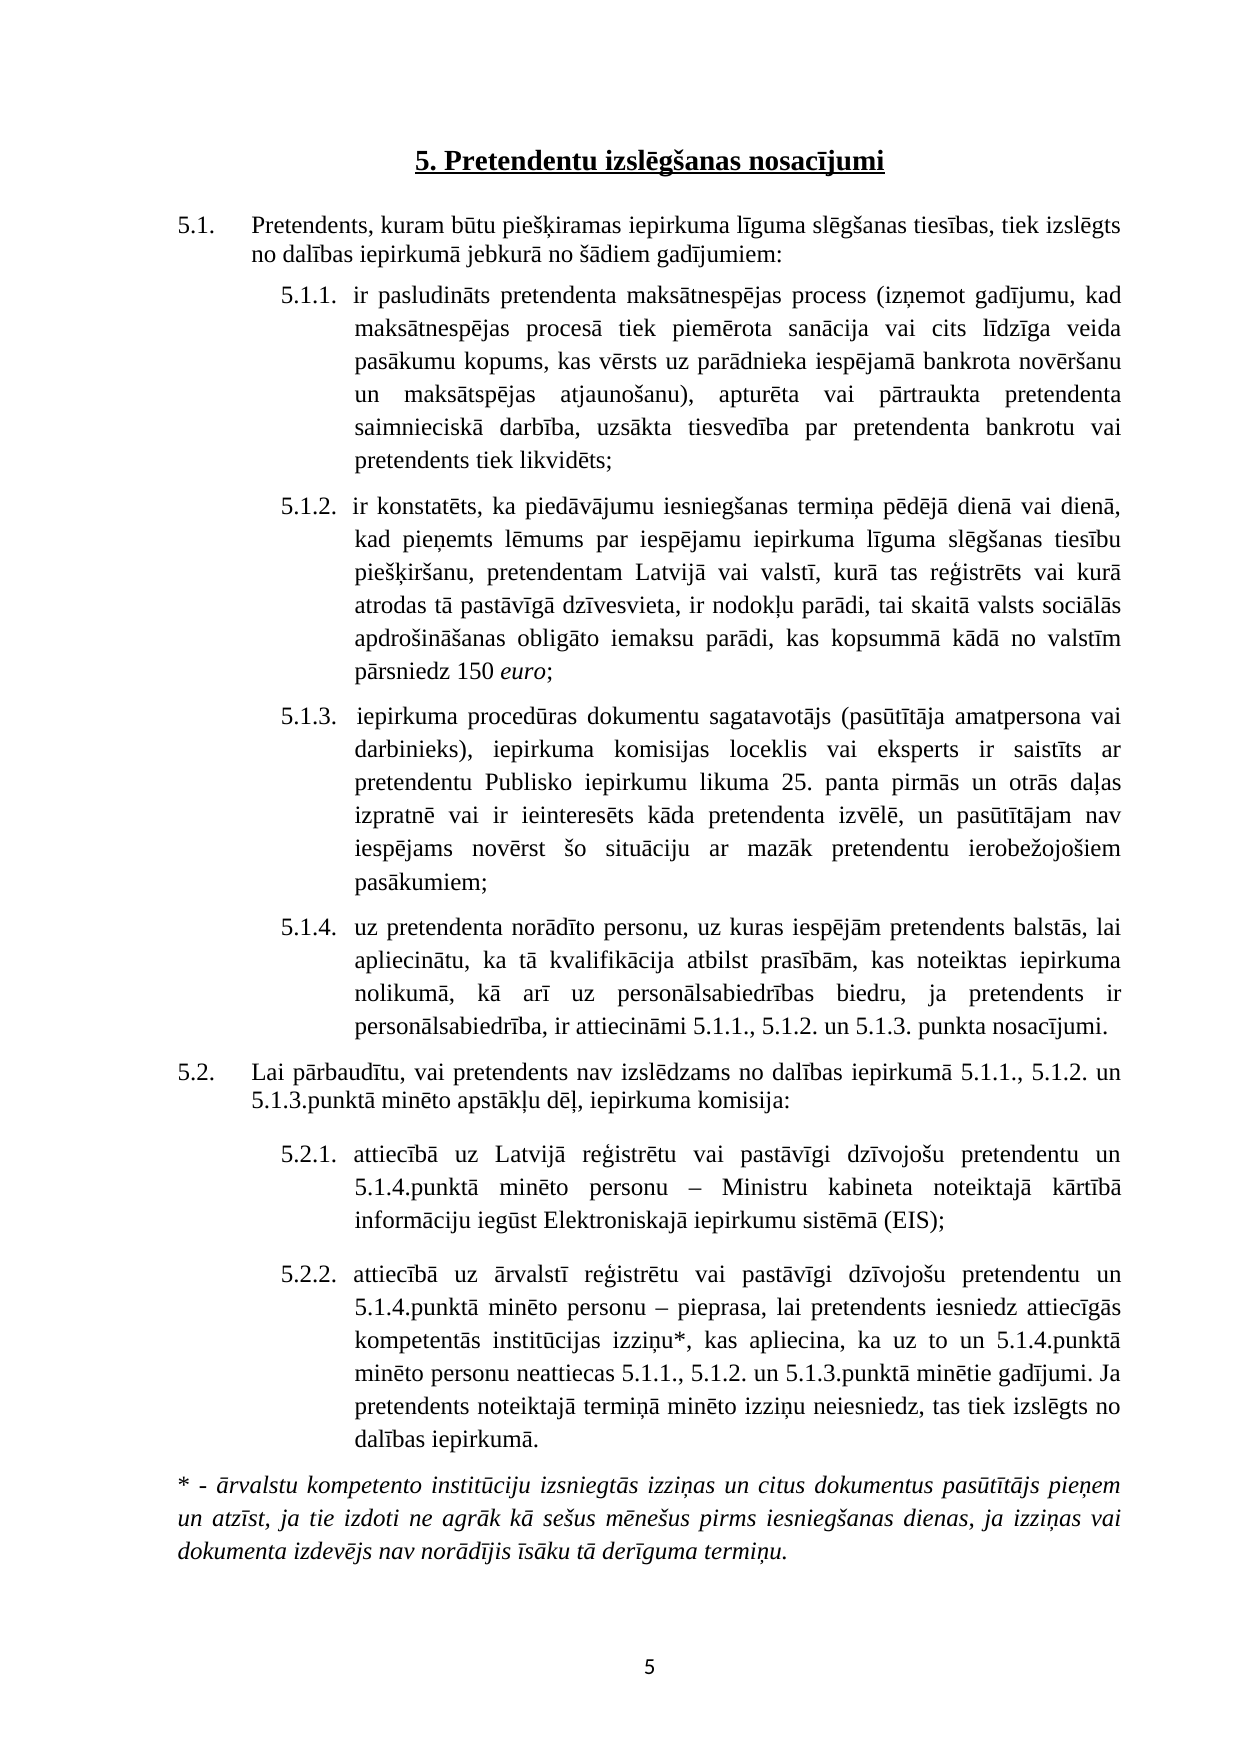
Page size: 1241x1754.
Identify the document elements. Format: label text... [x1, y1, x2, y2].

text 5. Pretendentu izslēgšanas nosacījumi [177, 143, 1122, 177]
text 5.2.2. attiecībā uz ārvalstī reģistrētu vai pastāvīgi dzīvojošu pretendentu un 5.1.4.punktā minēto personu – pieprasa, lai pretendents iesniedz attiecīgās kompetentās institūcijas izziņu*, kas apliecina, ka uz to un 5.1.4.punktā minēto personu neattiecas 5.1.1., 5.1.2. un 5.1.3.punktā minētie gadījumi. Ja pretendents noteiktajā termiņā minēto izziņu neiesniedz, tas tiek izslēgts no dalības iepirkumā. [281, 1259, 1122, 1453]
text 5.1.1. ir pasludināts pretendenta maksātnespējas process (izņemot gadījumu, kad maksātnespējas procesā tiek piemērota sanācija vai cits līdzīga veida pasākumu kopums, kas vērsts uz parādnieka iespējamā bankrota novēršanu un maksātspējas atjaunošanu), apturēta vai pārtraukta pretendenta saimnieciskā darbība, uzsākta tiesvedība par pretendenta bankrotu vai pretendents tiek likvidēts; [281, 280, 1122, 474]
text * - ārvalstu kompetento institūciju izsniegtās izziņas un citus dokumentus pasūtītājs pieņem un atzīst, ja tie izdoti ne agrāk kā sešus mēnešus pirms iesniegšanas dienas, ja izziņas vai dokumenta izdevējs nav norādījis īsāku tā derīguma termiņu. [177, 1470, 1122, 1564]
text 5.1.4. uz pretendenta norādīto personu, uz kuras iespējām pretendents balstās, lai apliecinātu, ka tā kvalifikācija atbilst prasībām, kas noteiktas iepirkuma nolikumā, kā arī uz personālsabiedrības biedru, ja pretendents ir personālsabiedrība, ir attiecināmi 5.1.1., 5.1.2. un 5.1.3. punkta nosacījumi. [281, 912, 1122, 1040]
list Lai pārbaudītu, vai pretendents nav izslēdzams no dalības iepirkumā 5.1.1., 5.1.2. un 5.1.3.punktā minēto apstākļu dēļ, iepirkuma komisija: [177, 1057, 1122, 1114]
text 5.2.1. attiecībā uz Latvijā reģistrētu vai pastāvīgi dzīvojošu pretendentu un 5.1.4.punktā minēto personu – Ministru kabineta noteiktajā kārtībā informāciju iegūst Elektroniskajā iepirkumu sistēmā (EIS); [281, 1139, 1122, 1234]
text 5.1.3. iepirkuma procedūras dokumentu sagatavotājs (pasūtītāja amatpersona vai darbinieks), iepirkuma komisijas loceklis vai eksperts ir saistīts ar pretendentu Publisko iepirkumu likuma 25. panta pirmās un otrās daļas izpratnē vai ir ieinteresēts kāda pretendenta izvēlē, un pasūtītājam nav iespējams novērst šo situāciju ar mazāk pretendentu ierobežojošiem pasākumiem; [281, 701, 1122, 895]
list Pretendents, kuram būtu piešķiramas iepirkuma līguma slēgšanas tiesības, tiek izslēgts no dalības iepirkumā jebkurā no šādiem gadījumiem: [177, 210, 1122, 268]
text 5.1.2. ir konstatēts, ka piedāvājumu iesniegšanas termiņa pēdējā dienā vai dienā, kad pieņemts lēmums par iespējamu iepirkuma līguma slēgšanas tiesību piešķiršanu, pretendentam Latvijā vai valstī, kurā tas reģistrēts vai kurā atrodas tā pastāvīgā dzīvesvieta, ir nodokļu parādi, tai skaitā valsts sociālās apdrošināšanas obligāto iemaksu parādi, kas kopsummā kādā no valstīm pārsniedz 150 euro; [281, 491, 1122, 685]
